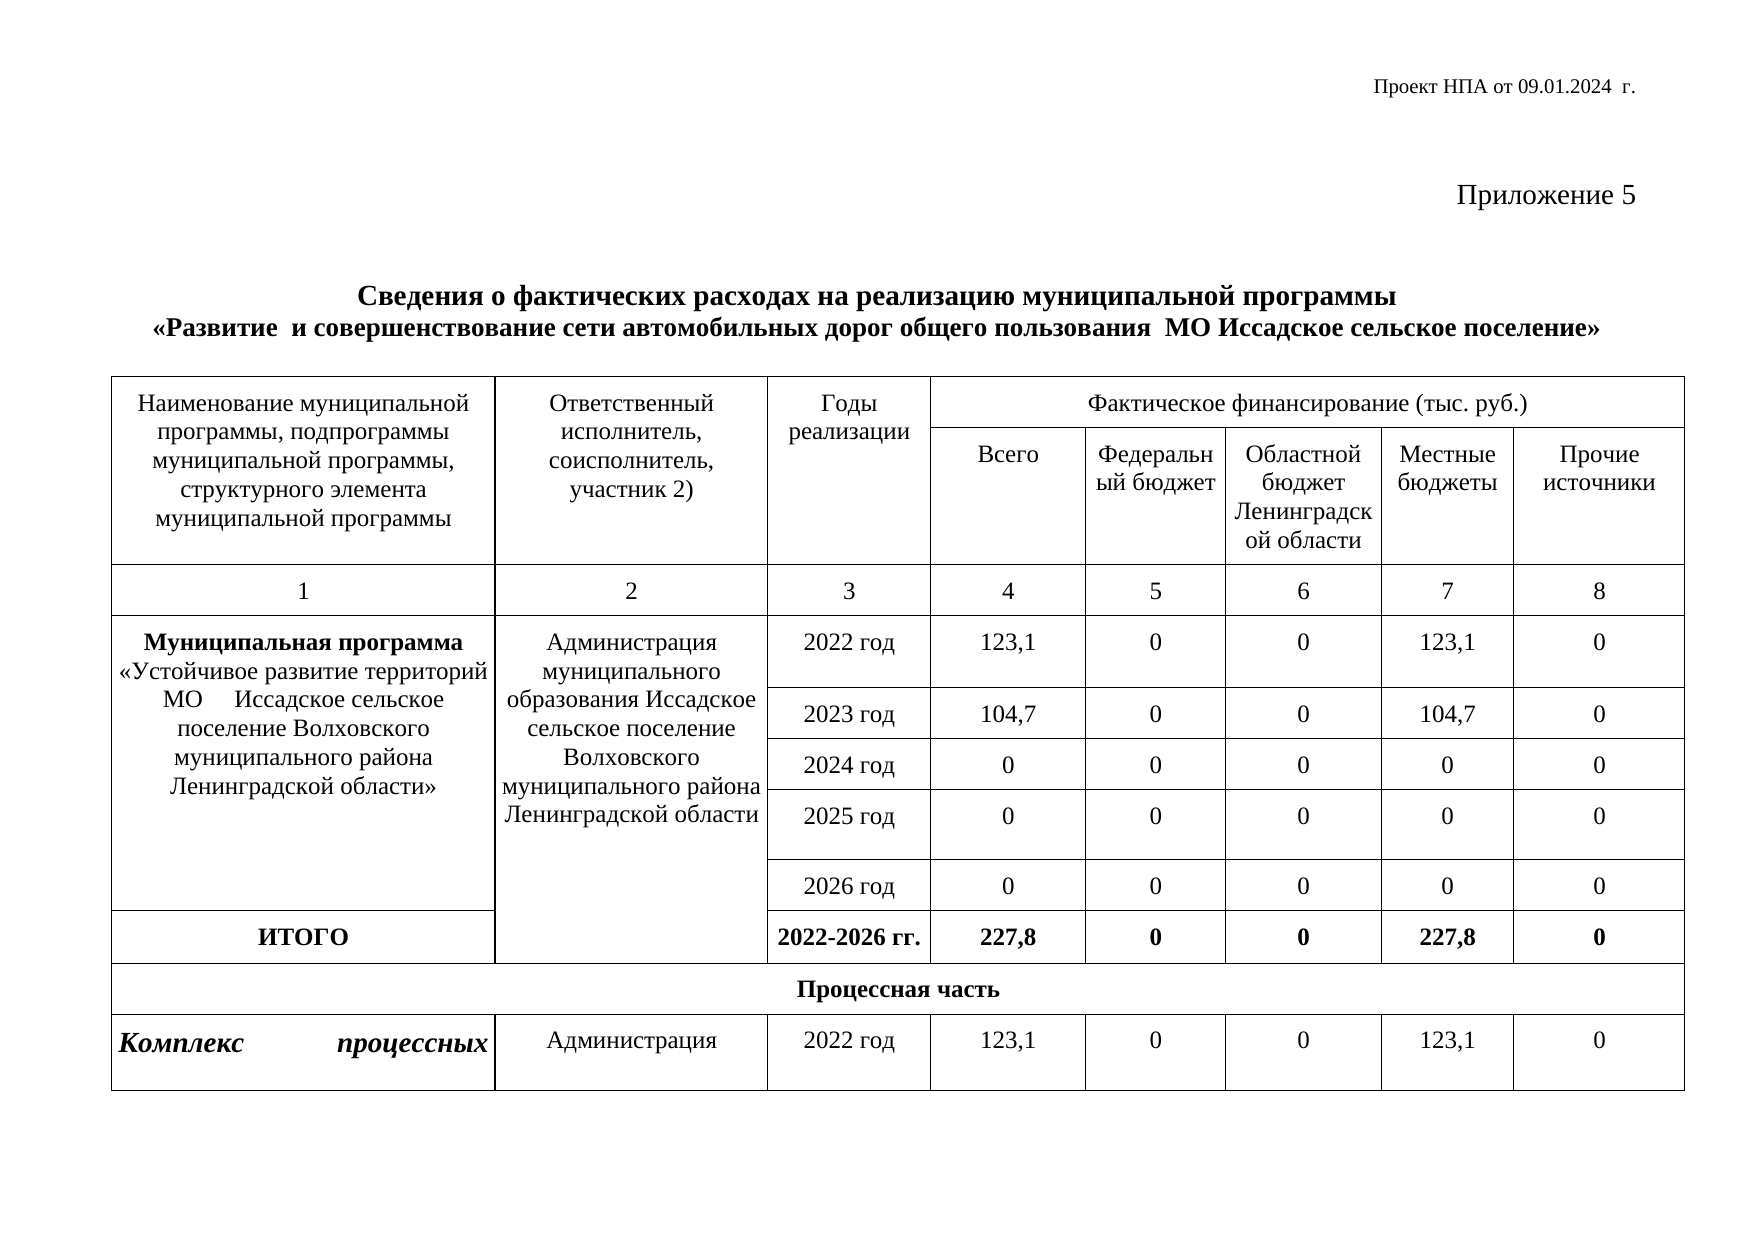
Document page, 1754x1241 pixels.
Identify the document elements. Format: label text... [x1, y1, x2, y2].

table_cell 0 [1382, 790, 1513, 859]
table_cell 5 [1086, 565, 1225, 615]
table_cell 0 [1514, 739, 1684, 789]
table_cell 227,8 [1382, 911, 1513, 962]
table_cell 0 [1086, 790, 1225, 859]
table_cell 0 [1514, 911, 1684, 962]
table_cell 123,1 [1382, 616, 1513, 687]
table_cell 0 [1086, 860, 1225, 910]
table_cell 0 [1514, 616, 1684, 687]
table_cell 2022-2026 гг. [768, 911, 930, 962]
table_cell 4 [931, 565, 1085, 615]
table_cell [496, 1015, 767, 1090]
table_cell 0 [1086, 911, 1225, 962]
text «Развитие и совершенствование сети автомобильных дорог общего пользования МО Иссадское сельское поселение» [118, 311, 1636, 342]
table_cell 123,1 [931, 616, 1085, 687]
table_cell 0 [1382, 860, 1513, 910]
table_cell Прочие источники [1514, 428, 1684, 564]
table_cell Процессная часть [112, 964, 1684, 1013]
table_cell 0 [1226, 790, 1381, 859]
table_cell 7 [1382, 565, 1513, 615]
table_cell 0 [931, 739, 1085, 789]
table_header Годы реализации [768, 377, 930, 564]
table_cell 0 [1086, 688, 1225, 738]
table_cell 104,7 [931, 688, 1085, 738]
table_cell 0 [1226, 616, 1381, 687]
table_header Фактическое финансирование (тыс. руб.) [931, 377, 1684, 427]
table_cell 2 [496, 565, 767, 615]
table_cell 2024 год [768, 739, 930, 789]
table_cell 0 [1086, 616, 1225, 687]
table_cell Областной бюджет Ленинградской области [1226, 428, 1381, 564]
table_cell Местные бюджеты [1382, 428, 1513, 564]
table_cell 2025 год [768, 790, 930, 859]
table_cell 0 [1514, 1015, 1684, 1090]
table_cell 0 [1086, 739, 1225, 789]
table_cell 0 [1226, 860, 1381, 910]
table_cell 2022 год [768, 616, 930, 687]
table_cell 0 [1226, 739, 1381, 789]
table_cell 1 [112, 565, 494, 615]
table_cell 8 [1514, 565, 1684, 615]
table_cell 0 [1382, 739, 1513, 789]
table_header Наименование муниципальной программы, подпрограммы муниципальной программы, структурного элемента муниципальной программы [112, 377, 494, 564]
table_cell 0 [931, 860, 1085, 910]
table_cell 123,1 [931, 1015, 1085, 1090]
table_cell 0 [1514, 688, 1684, 738]
table_cell 3 [768, 565, 930, 615]
table_cell Муниципальная программа «Устойчивое развитие территорий МО Иссадское сельское поселение Волховского муниципального района Ленинградской области» [112, 616, 494, 910]
table_cell 0 [931, 790, 1085, 859]
table_cell 2022 год [768, 1015, 930, 1090]
table_cell Федеральный бюджет [1086, 428, 1225, 564]
table_cell 104,7 [1382, 688, 1513, 738]
table_cell 0 [1226, 1015, 1381, 1090]
text Приложение 5 [118, 177, 1636, 211]
table_cell 0 [1514, 860, 1684, 910]
table_cell 6 [1226, 565, 1381, 615]
table_cell 0 [1514, 790, 1684, 859]
table_cell Всего [931, 428, 1085, 564]
table_cell 227,8 [931, 911, 1085, 962]
table_cell Администрация муниципального образования Иссадское сельское поселение Волховского муниципального района Ленинградской области [496, 616, 767, 962]
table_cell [112, 1015, 494, 1090]
table_cell ИТОГО [112, 911, 494, 962]
table_cell 2023 год [768, 688, 930, 738]
table_cell 0 [1226, 688, 1381, 738]
table_cell 0 [1086, 1015, 1225, 1090]
text Сведения о фактических расходах на реализацию муниципальной программы [118, 278, 1636, 311]
table_cell 123,1 [1382, 1015, 1513, 1090]
table_cell 2026 год [768, 860, 930, 910]
table_header Ответственный исполнитель, соисполнитель, участник 2) [496, 377, 767, 564]
table_cell 0 [1226, 911, 1381, 962]
